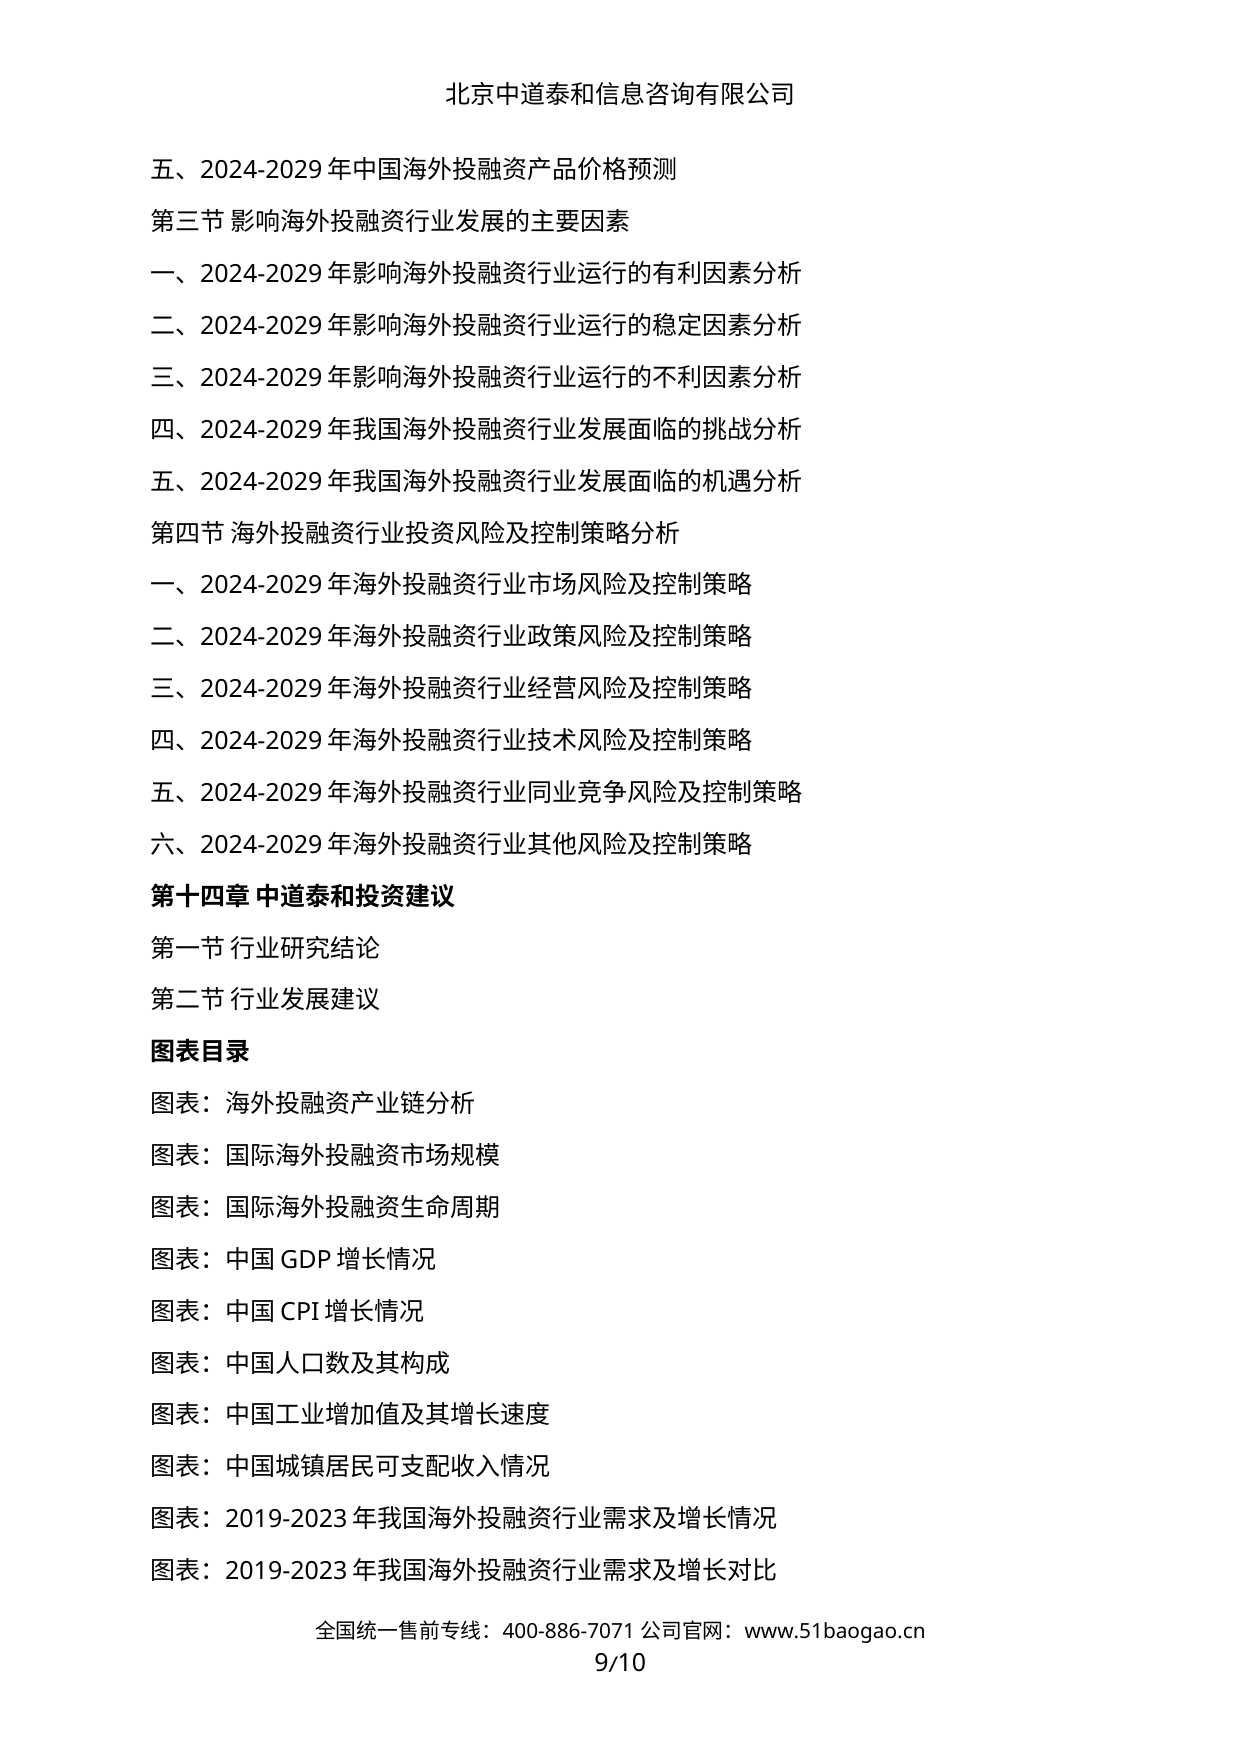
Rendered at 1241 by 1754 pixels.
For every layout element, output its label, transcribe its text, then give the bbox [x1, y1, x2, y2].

text 二、2024-2029年影响海外投融资行业运行的稳定因素分析 [150, 306, 1090, 342]
text 四、2024-2029年我国海外投融资行业发展面临的挑战分析 [150, 409, 1090, 446]
text 五、2024-2029年海外投融资行业同业竞争风险及控制策略 [150, 772, 1090, 809]
text 第十四章 中道泰和投资建议 [150, 876, 1090, 912]
text 图表：中国人口数及其构成 [150, 1343, 1090, 1379]
text 六、2024-2029年海外投融资行业其他风险及控制策略 [150, 824, 1090, 861]
text 图表：中国工业增加值及其增长速度 [150, 1395, 1090, 1431]
text 图表：2019-2023年我国海外投融资行业需求及增长情况 [150, 1499, 1090, 1535]
text 第四节 海外投融资行业投资风险及控制策略分析 [150, 513, 1090, 549]
text 第三节 影响海外投融资行业发展的主要因素 [150, 202, 1090, 238]
text 图表：国际海外投融资市场规模 [150, 1136, 1090, 1172]
text 图表：中国CPI增长情况 [150, 1291, 1090, 1327]
text 四、2024-2029年海外投融资行业技术风险及控制策略 [150, 721, 1090, 757]
text 图表目录 [150, 1032, 1090, 1068]
text 图表：中国GDP增长情况 [150, 1239, 1090, 1276]
text 第二节 行业发展建议 [150, 980, 1090, 1016]
text 一、2024-2029年影响海外投融资行业运行的有利因素分析 [150, 254, 1090, 290]
text 二、2024-2029年海外投融资行业政策风险及控制策略 [150, 617, 1090, 653]
text 一、2024-2029年海外投融资行业市场风险及控制策略 [150, 565, 1090, 601]
text 五、2024-2029年我国海外投融资行业发展面临的机遇分析 [150, 461, 1090, 497]
text 图表：2019-2023年我国海外投融资行业需求及增长对比 [150, 1551, 1090, 1587]
text 三、2024-2029年影响海外投融资行业运行的不利因素分析 [150, 357, 1090, 394]
text 图表：海外投融资产业链分析 [150, 1084, 1090, 1120]
text 第一节 行业研究结论 [150, 928, 1090, 964]
text 图表：中国城镇居民可支配收入情况 [150, 1447, 1090, 1483]
text 三、2024-2029年海外投融资行业经营风险及控制策略 [150, 669, 1090, 705]
text 五、2024-2029年中国海外投融资产品价格预测 [150, 150, 1090, 186]
text 图表：国际海外投融资生命周期 [150, 1187, 1090, 1224]
